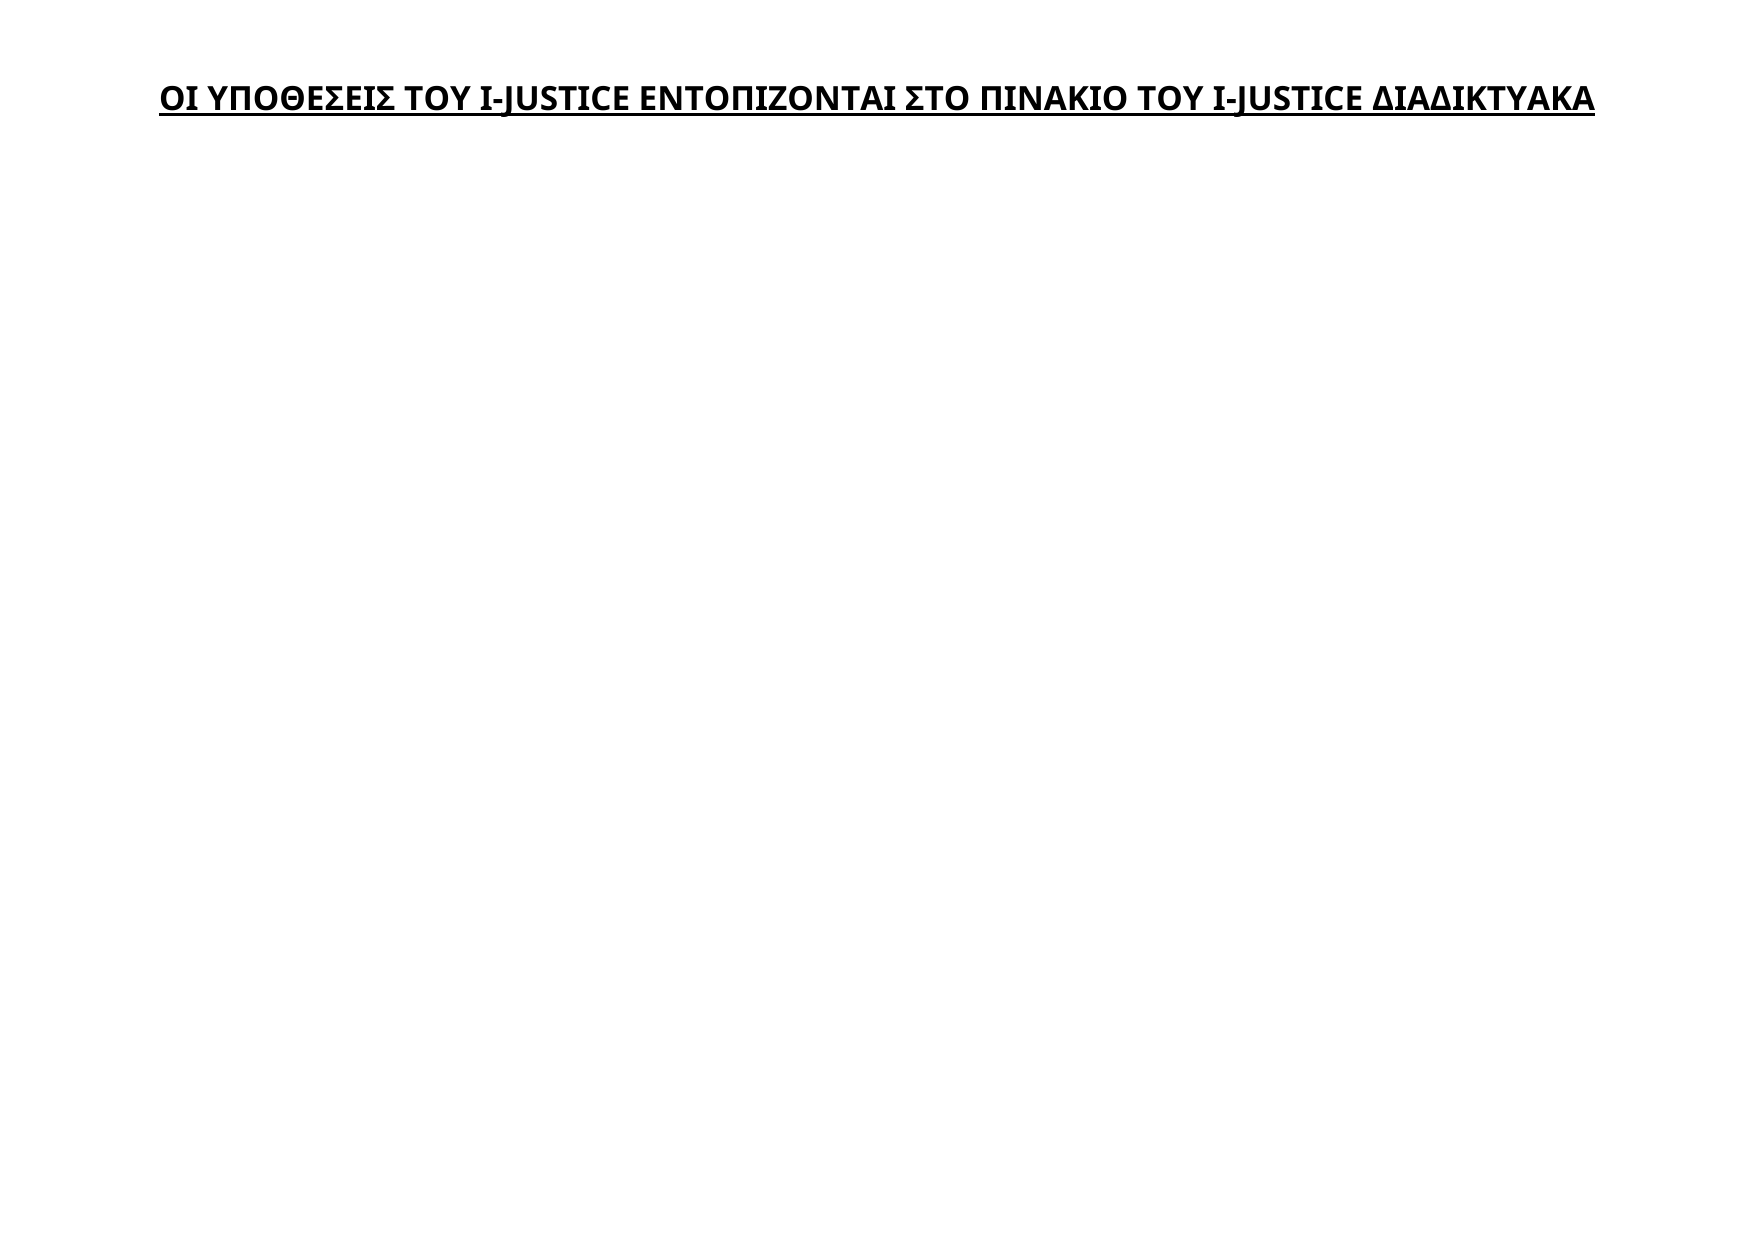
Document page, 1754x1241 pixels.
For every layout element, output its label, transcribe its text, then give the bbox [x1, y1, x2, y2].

text ΟΙ ΥΠΟΘΕΣΕΙΣ ΤΟΥ I-JUSTICE ΕΝΤΟΠΙΖΟΝΤΑΙ ΣΤΟ ΠΙΝΑΚΙΟ ΤΟΥ I-JUSTICE ΔΙΑΔΙΚΤΥΑΚΑ [75, 75, 1679, 120]
